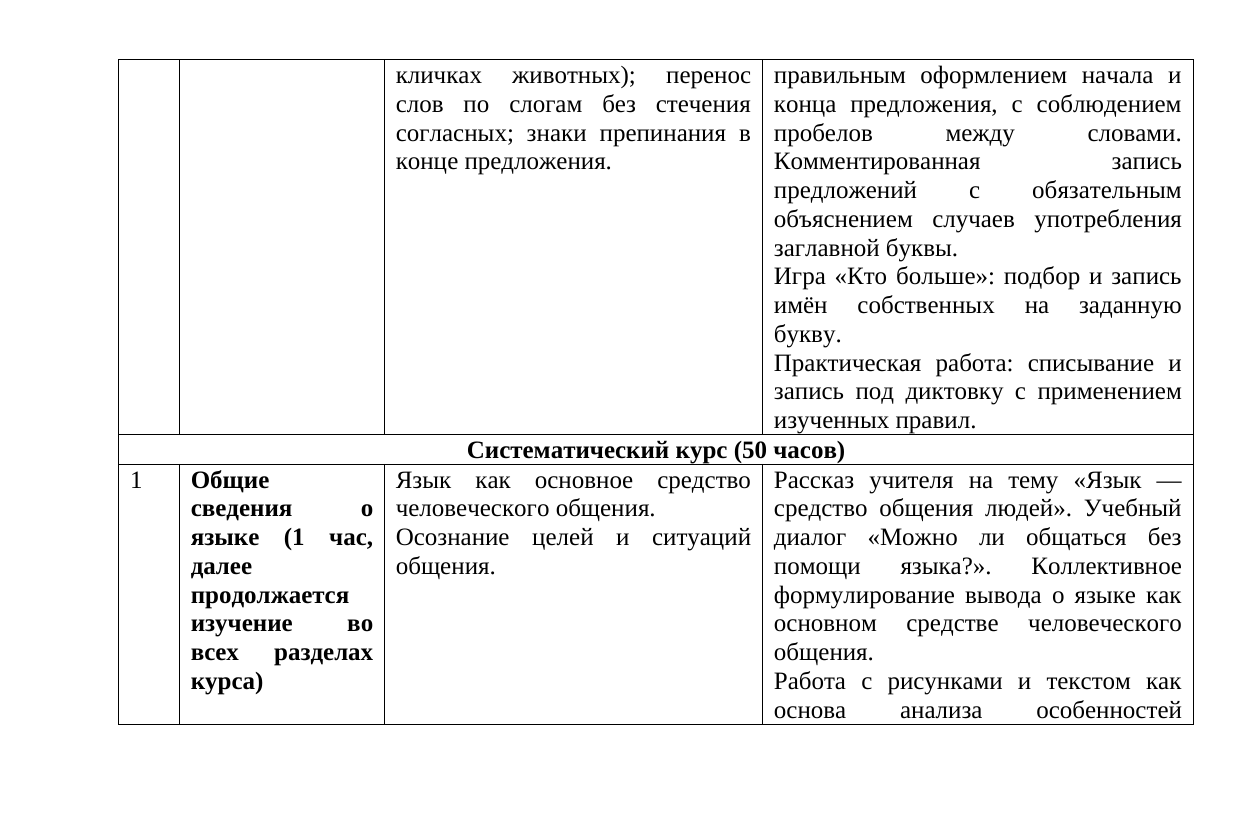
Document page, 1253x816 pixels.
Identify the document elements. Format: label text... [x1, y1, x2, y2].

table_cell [180, 60, 384, 434]
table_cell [763, 465, 1193, 723]
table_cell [385, 60, 762, 434]
table_cell 7 [119, 60, 179, 434]
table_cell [763, 60, 1193, 434]
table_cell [385, 465, 762, 723]
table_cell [180, 465, 384, 723]
table_cell Систематический курс (50 часов) [119, 435, 1193, 464]
table_cell 1 [119, 465, 179, 723]
